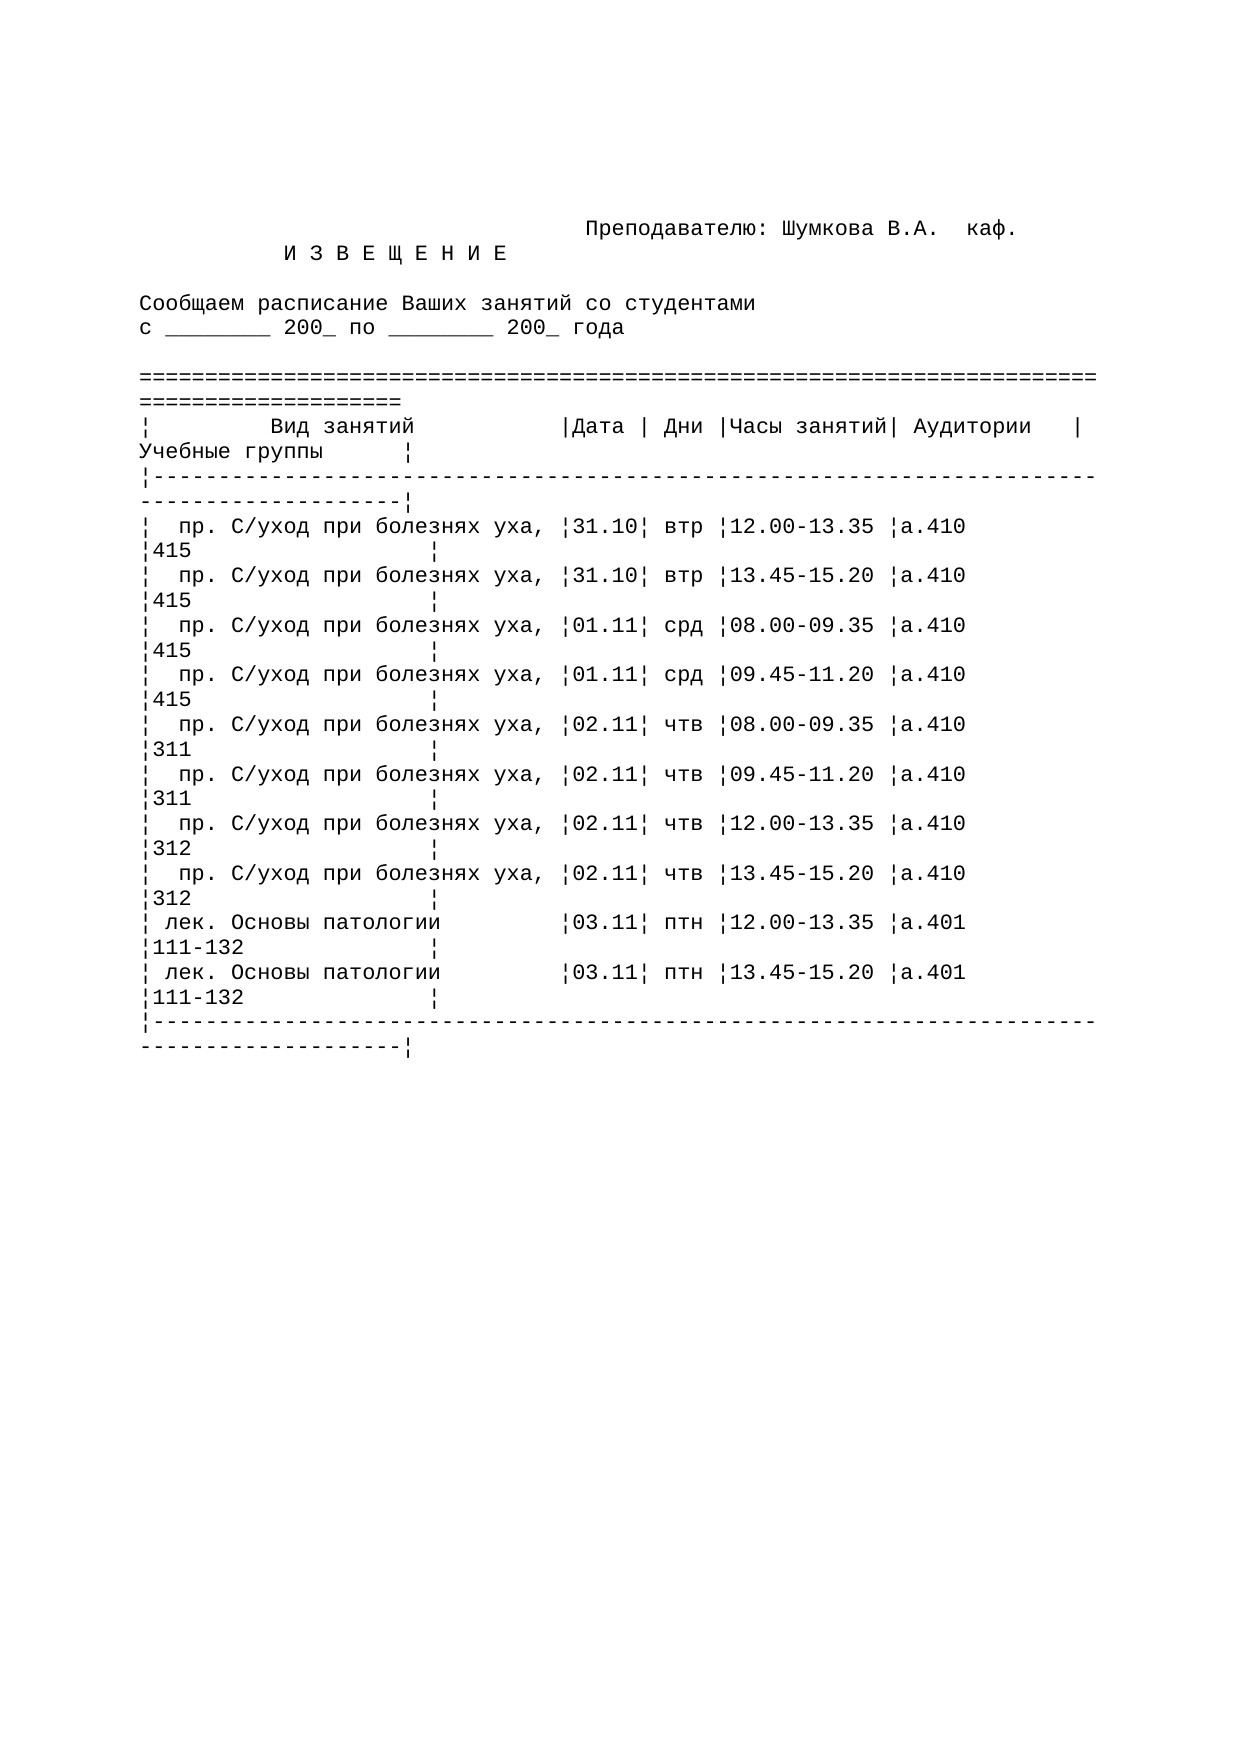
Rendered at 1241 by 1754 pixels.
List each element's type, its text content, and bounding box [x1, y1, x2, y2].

text ¦ пр. С/уход при болезнях уха, ¦02.11¦ чтв ¦13.45-15.20 ¦а.410 ¦312 ¦ [139, 862, 1101, 911]
text ¦ пр. С/уход при болезнях уха, ¦02.11¦ чтв ¦08.00-09.35 ¦а.410 ¦311 ¦ [139, 713, 1101, 763]
text ¦ Вид занятий |Дата | Дни |Часы занятий| Аудитории | Учебные группы ¦ [139, 416, 1101, 465]
text ¦ пр. С/уход при болезнях уха, ¦02.11¦ чтв ¦09.45-11.20 ¦а.410 ¦311 ¦ [139, 763, 1101, 812]
text ¦ пр. С/уход при болезнях уха, ¦31.10¦ втp ¦13.45-15.20 ¦а.410 ¦415 ¦ [139, 564, 1101, 614]
text ¦--------------------------------------------------------------------------------------------¦ [139, 465, 1101, 515]
text И З В Е Щ Е Н И Е [139, 242, 1101, 267]
text ¦ пр. С/уход при болезнях уха, ¦01.11¦ сpд ¦09.45-11.20 ¦а.410 ¦415 ¦ [139, 663, 1101, 713]
text ¦--------------------------------------------------------------------------------------------¦ [139, 1011, 1101, 1060]
text ¦ пр. С/уход при болезнях уха, ¦02.11¦ чтв ¦12.00-13.35 ¦а.410 ¦312 ¦ [139, 812, 1101, 862]
text Преподавателю: Шумкова В.А. каф. [139, 217, 1101, 242]
text ¦ лек. Основы патологии ¦03.11¦ птн ¦12.00-13.35 ¦а.401 ¦111-132 ¦ [139, 911, 1101, 961]
text ============================================================================================= [139, 366, 1101, 416]
text ¦ пр. С/уход при болезнях уха, ¦31.10¦ втp ¦12.00-13.35 ¦а.410 ¦415 ¦ [139, 515, 1101, 564]
text ¦ пр. С/уход при болезнях уха, ¦01.11¦ сpд ¦08.00-09.35 ¦а.410 ¦415 ¦ [139, 614, 1101, 663]
text с ________ 200_ по ________ 200_ года [139, 316, 1101, 341]
text ¦ лек. Основы патологии ¦03.11¦ птн ¦13.45-15.20 ¦а.401 ¦111-132 ¦ [139, 961, 1101, 1011]
text Сообщаем расписание Ваших занятий со студентами [139, 292, 1101, 316]
